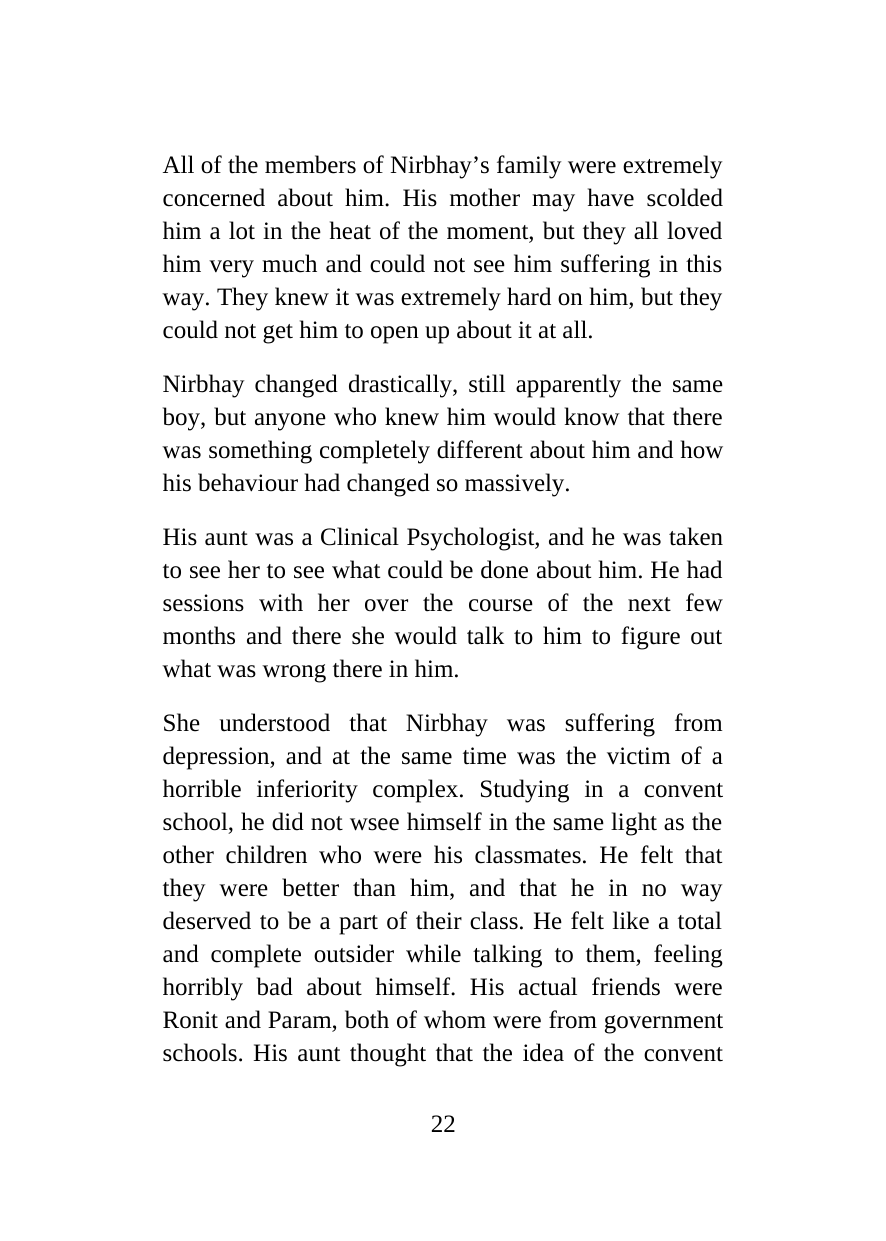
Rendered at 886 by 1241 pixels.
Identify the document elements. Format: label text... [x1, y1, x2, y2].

text All of the members of Nirbhay’s family were extremely concerned about him. His mother may have scolded him a lot in the heat of the moment, but they all loved him very much and could not see him suffering in this way. They knew it was extremely hard on him, but they could not get him to open up about it at all. [162, 150, 723, 344]
text His aunt was a Clinical Psychologist, and he was taken to see her to see what could be done about him. He had sessions with her over the course of the next few months and there she would talk to him to figure out what was wrong there in him. [162, 522, 723, 683]
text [162, 708, 723, 1067]
text Nirbhay changed drastically, still apparently the same boy, but anyone who knew him would know that there was something completely different about him and how his behaviour had changed so massively. [162, 369, 723, 497]
